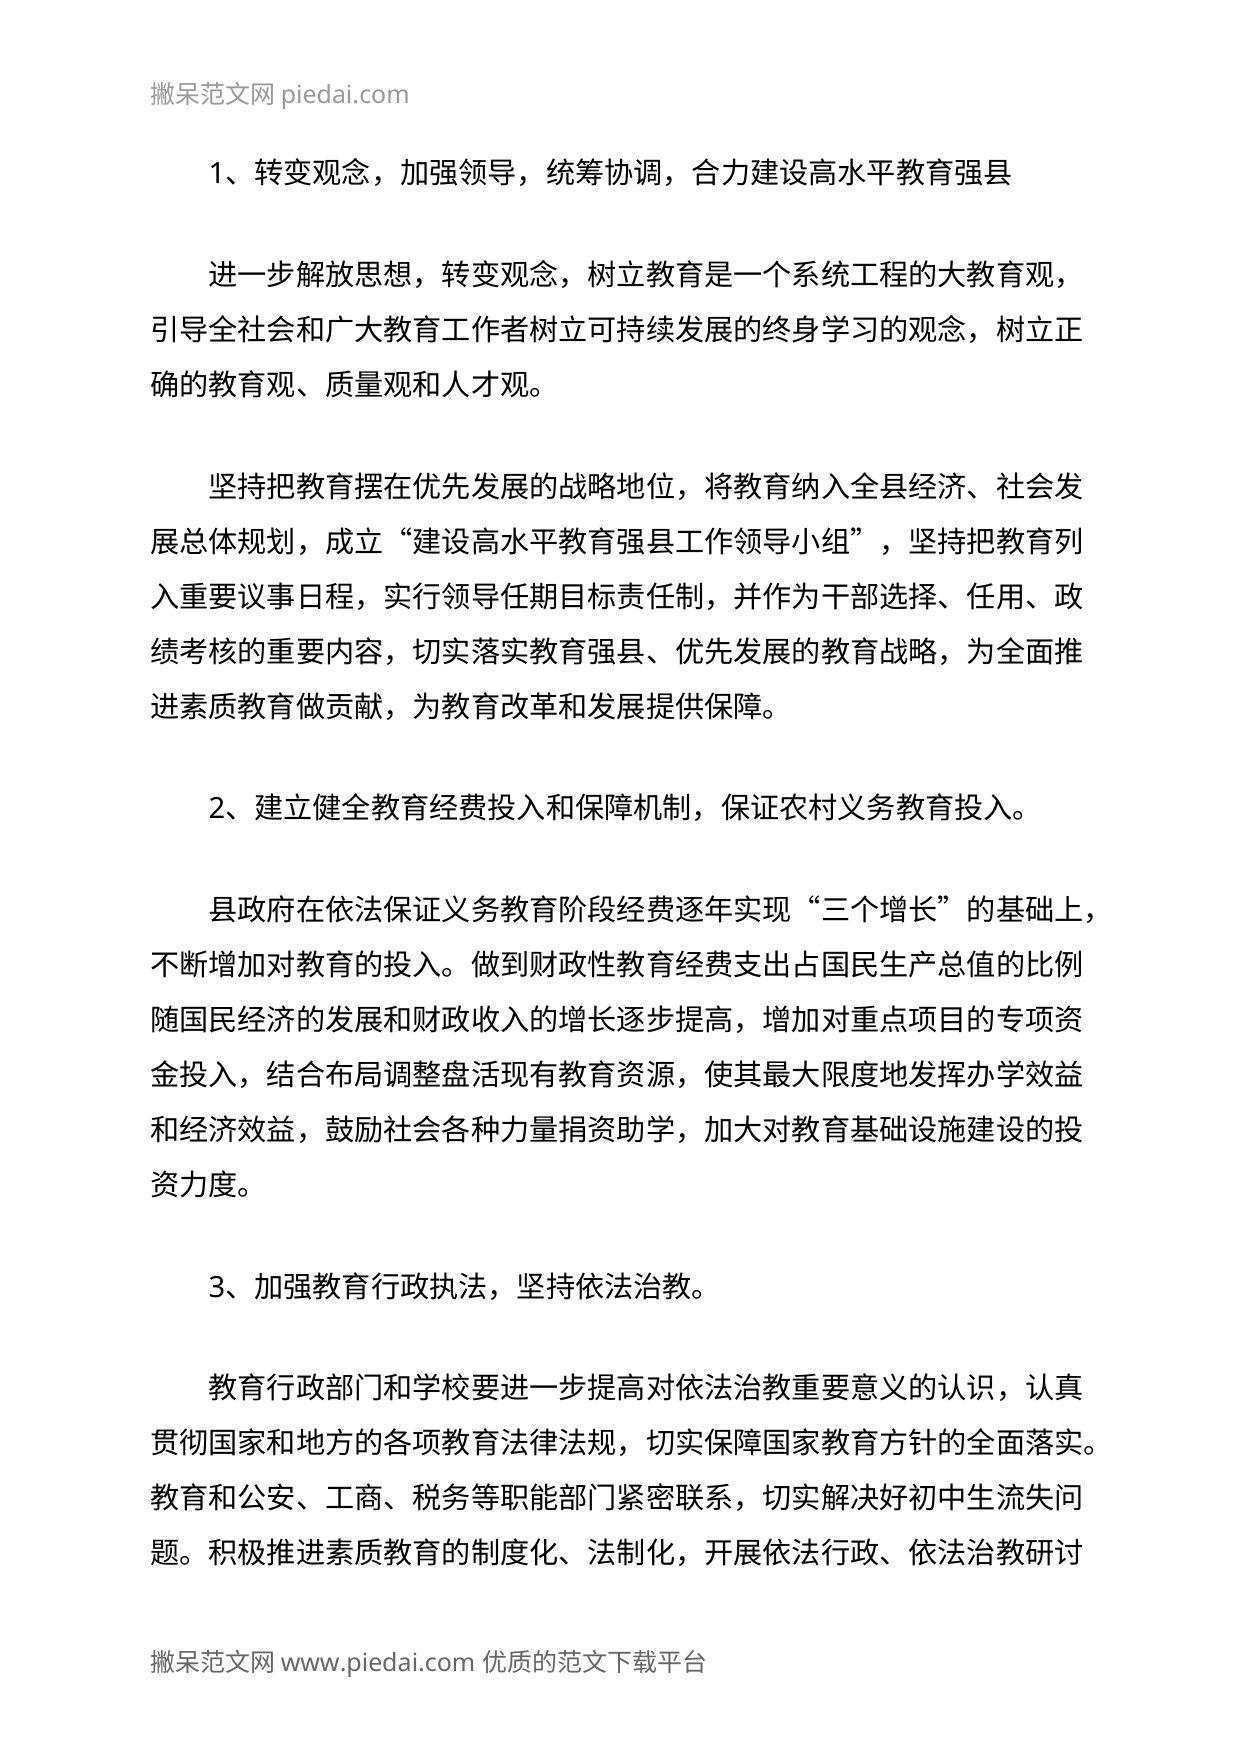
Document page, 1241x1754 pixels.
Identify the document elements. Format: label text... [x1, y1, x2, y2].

text 2、建立健全教育经费投入和保障机制，保证农村义务教育投入。 [150, 785, 1090, 827]
text 坚持把教育摆在优先发展的战略地位，将教育纳入全县经济、社会发展总体规划，成立“建设高水平教育强县工作领导小组”，坚持把教育列入重要议事日程，实行领导任期目标责任制，并作为干部选择、任用、政绩考核的重要内容，切实落实教育强县、优先发展的教育战略，为全面推进素质教育做贡献，为教育改革和发展提供保障。 [150, 463, 1090, 725]
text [150, 1365, 1090, 1572]
text 1、转变观念，加强领导，统筹协调，合力建设高水平教育强县 [150, 150, 1090, 192]
text 进一步解放思想，转变观念，树立教育是一个系统工程的大教育观，引导全社会和广大教育工作者树立可持续发展的终身学习的观念，树立正确的教育观、质量观和人才观。 [150, 252, 1090, 404]
text 县政府在依法保证义务教育阶段经费逐年实现“三个增长”的基础上，不断增加对教育的投入。做到财政性教育经费支出占国民生产总值的比例随国民经济的发展和财政收入的增长逐步提高，增加对重点项目的专项资金投入，结合布局调整盘活现有教育资源，使其最大限度地发挥办学效益和经济效益，鼓励社会各种力量捐资助学，加大对教育基础设施建设的投资力度。 [150, 887, 1090, 1204]
text 3、加强教育行政执法，坚持依法治教。 [150, 1263, 1090, 1306]
